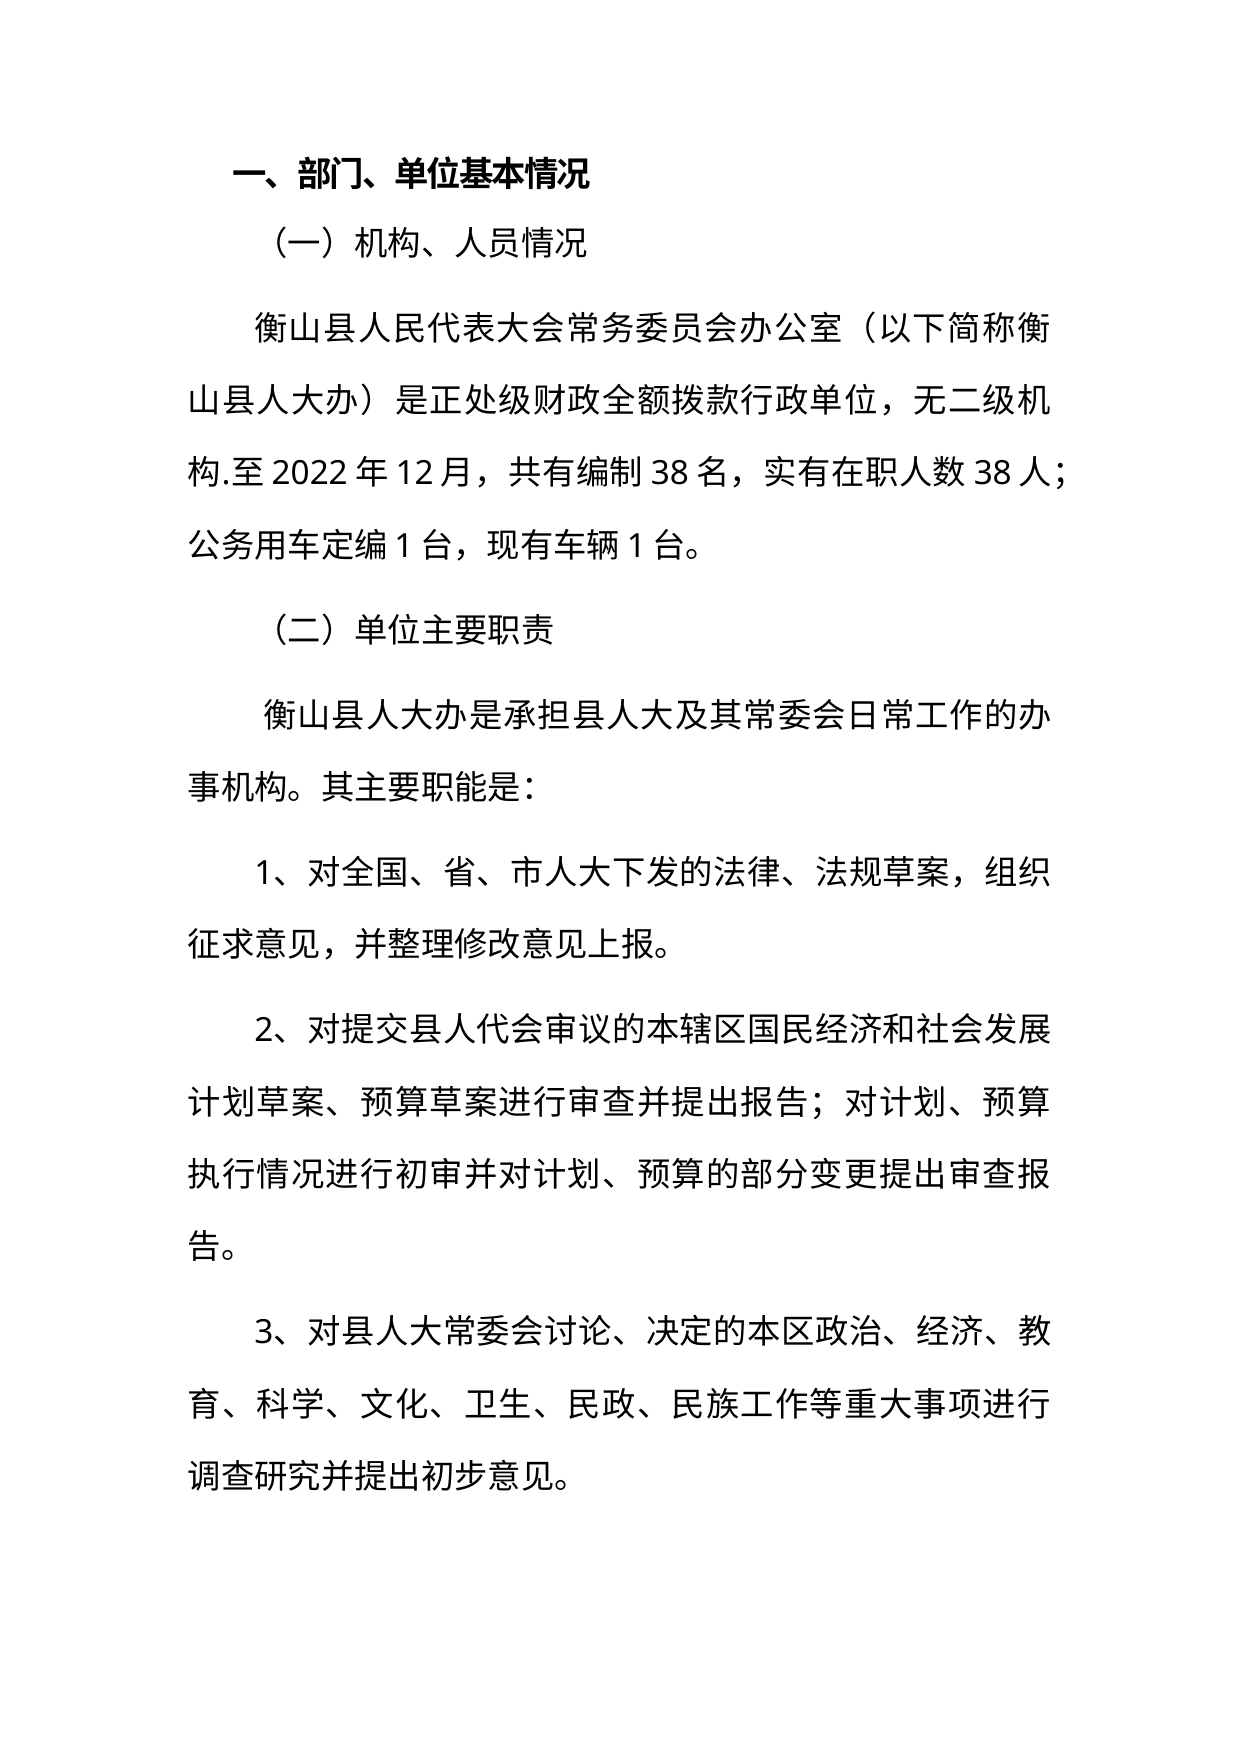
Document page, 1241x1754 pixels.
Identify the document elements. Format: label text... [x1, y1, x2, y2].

text 3、对县人大常委会讨论、决定的本区政治、经济、教育、科学、文化、卫生、民政、民族工作等重大事项进行调查研究并提出初步意见。 [187, 1305, 1053, 1498]
text （二）单位主要职责 [187, 603, 1053, 652]
text 衡山县人大办是承担县人大及其常委会日常工作的办事机构。其主要职能是： [187, 688, 1053, 809]
text 一、部门、单位基本情况 [232, 150, 1053, 196]
text 2、对提交县人代会审议的本辖区国民经济和社会发展计划草案、预算草案进行审查并提出报告；对计划、预算执行情况进行初审并对计划、预算的部分变更提出审查报告。 [187, 1003, 1053, 1268]
text 衡山县人民代表大会常务委员会办公室（以下简称衡山县人大办）是正处级财政全额拨款行政单位，无二级机构.至2022年12月，共有编制38名，实有在职人数38人；公务用车定编1台，现有车辆1台。 [187, 301, 1053, 567]
text （一）机构、人员情况 [187, 217, 1053, 265]
text 1、对全国、省、市人大下发的法律、法规草案，组织征求意见，并整理修改意见上报。 [187, 846, 1053, 966]
